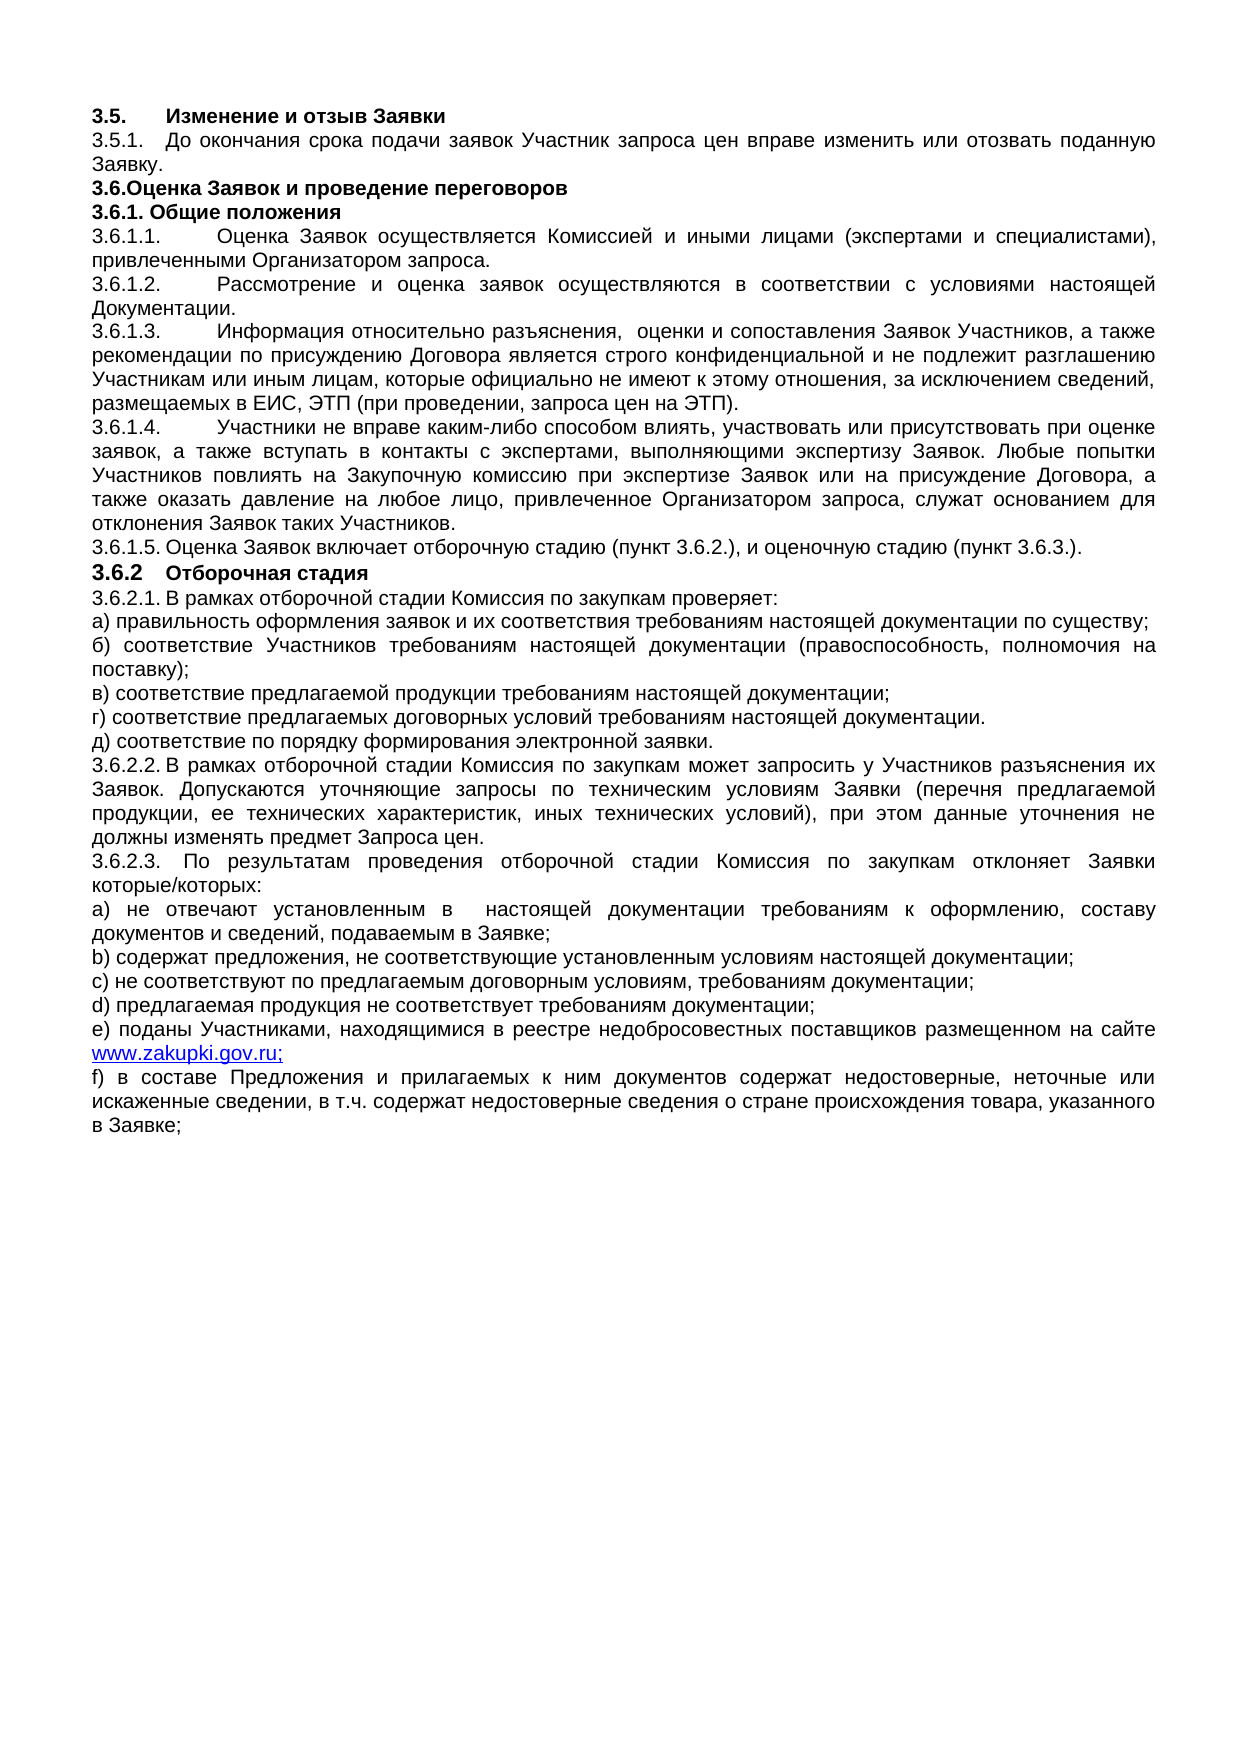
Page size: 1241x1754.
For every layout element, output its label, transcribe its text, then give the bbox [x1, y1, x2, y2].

list В рамках отборочной стадии Комиссия по закупкам может запросить у Участников разъяснения их Заявок. Допускаются уточняющие запросы по техническим условиям Заявки (перечня предлагаемой продукции, ее технических характеристик, иных технических условий), при этом данные уточнения не должны изменять предмет Запроса цен. [92, 753, 1157, 849]
text б) соответствие Участников требованиям настоящей документации (правоспособность, полномочия на поставку); [92, 633, 1157, 681]
subtitle 3.6.Оценка Заявок и проведение переговоров [92, 176, 1157, 199]
text b) содержат предложения, не соответствующие установленным условиям настоящей документации; [92, 945, 1157, 969]
list Информация относительно разъяснения, оценки и сопоставления Заявок Участников, а также рекомендации по присуждению Договора является строго конфиденциальной и не подлежит разглашению Участникам или иным лицам, которые официально не имеют к этому отношения, за исключением сведений, размещаемых в ЕИС, ЭТП (при проведении, запроса цен на ЭТП). [92, 319, 1157, 415]
text e) поданы Участниками, находящимися в реестре недобросовестных поставщиков размещенном на сайте www.zakupki.gov.ru; [92, 1017, 1157, 1064]
text c) не соответствуют по предлагаемым договорным условиям, требованиям документации; [92, 969, 1157, 993]
list По результатам проведения отборочной стадии Комиссия по закупкам отклоняет Заявки которые/которых: [92, 849, 1157, 897]
list В рамках отборочной стадии Комиссия по закупкам проверяет: [92, 585, 1157, 609]
list Отборочная стадия [92, 559, 1157, 585]
text f) в составе Предложения и прилагаемых к ним документов содержат недостоверные, неточные или искаженные сведении, в т.ч. содержат недостоверные сведения о стране происхождения товара, указанного в Заявке; [92, 1064, 1157, 1136]
list Оценка Заявок включает отборочную стадию (пункт 3.6.2.), и оценочную стадию (пункт 3.6.3.). [92, 535, 1157, 559]
text в) соответствие предлагаемой продукции требованиям настоящей документации; [92, 681, 1157, 705]
subtitle 3.6.1. Общие положения [92, 199, 1157, 223]
text г) соответствие предлагаемых договорных условий требованиям настоящей документации. [92, 705, 1157, 729]
list Оценка Заявок осуществляется Комиссией и иными лицами (экспертами и специалистами), привлеченными Организатором запроса. [92, 223, 1157, 271]
text d) предлагаемая продукция не соответствует требованиям документации; [92, 993, 1157, 1017]
list Участники не вправе каким-либо способом влиять, участвовать или присутствовать при оценке заявок, а также вступать в контакты с экспертами, выполняющими экспертизу Заявок. Любые попытки Участников повлиять на Закупочную комиссию при экспертизе Заявок или на присуждение Договора, а также оказать давление на любое лицо, привлеченное Организатором запроса, служат основанием для отклонения Заявок таких Участников. [92, 415, 1157, 535]
list До окончания срока подачи заявок Участник запроса цен вправе изменить или отозвать поданную Заявку. [92, 128, 1157, 176]
text а) правильность оформления заявок и их соответствия требованиям настоящей документации по существу; [92, 609, 1157, 633]
text a) не отвечают установленным в настоящей документации требованиям к оформлению, составу документов и сведений, подаваемым в Заявке; [92, 897, 1157, 945]
subtitle Изменение и отзыв Заявки [92, 104, 1157, 128]
list Рассмотрение и оценка заявок осуществляются в соответствии с условиями настоящей Документации. [92, 271, 1157, 319]
text д) соответствие по порядку формирования электронной заявки. [92, 729, 1157, 753]
